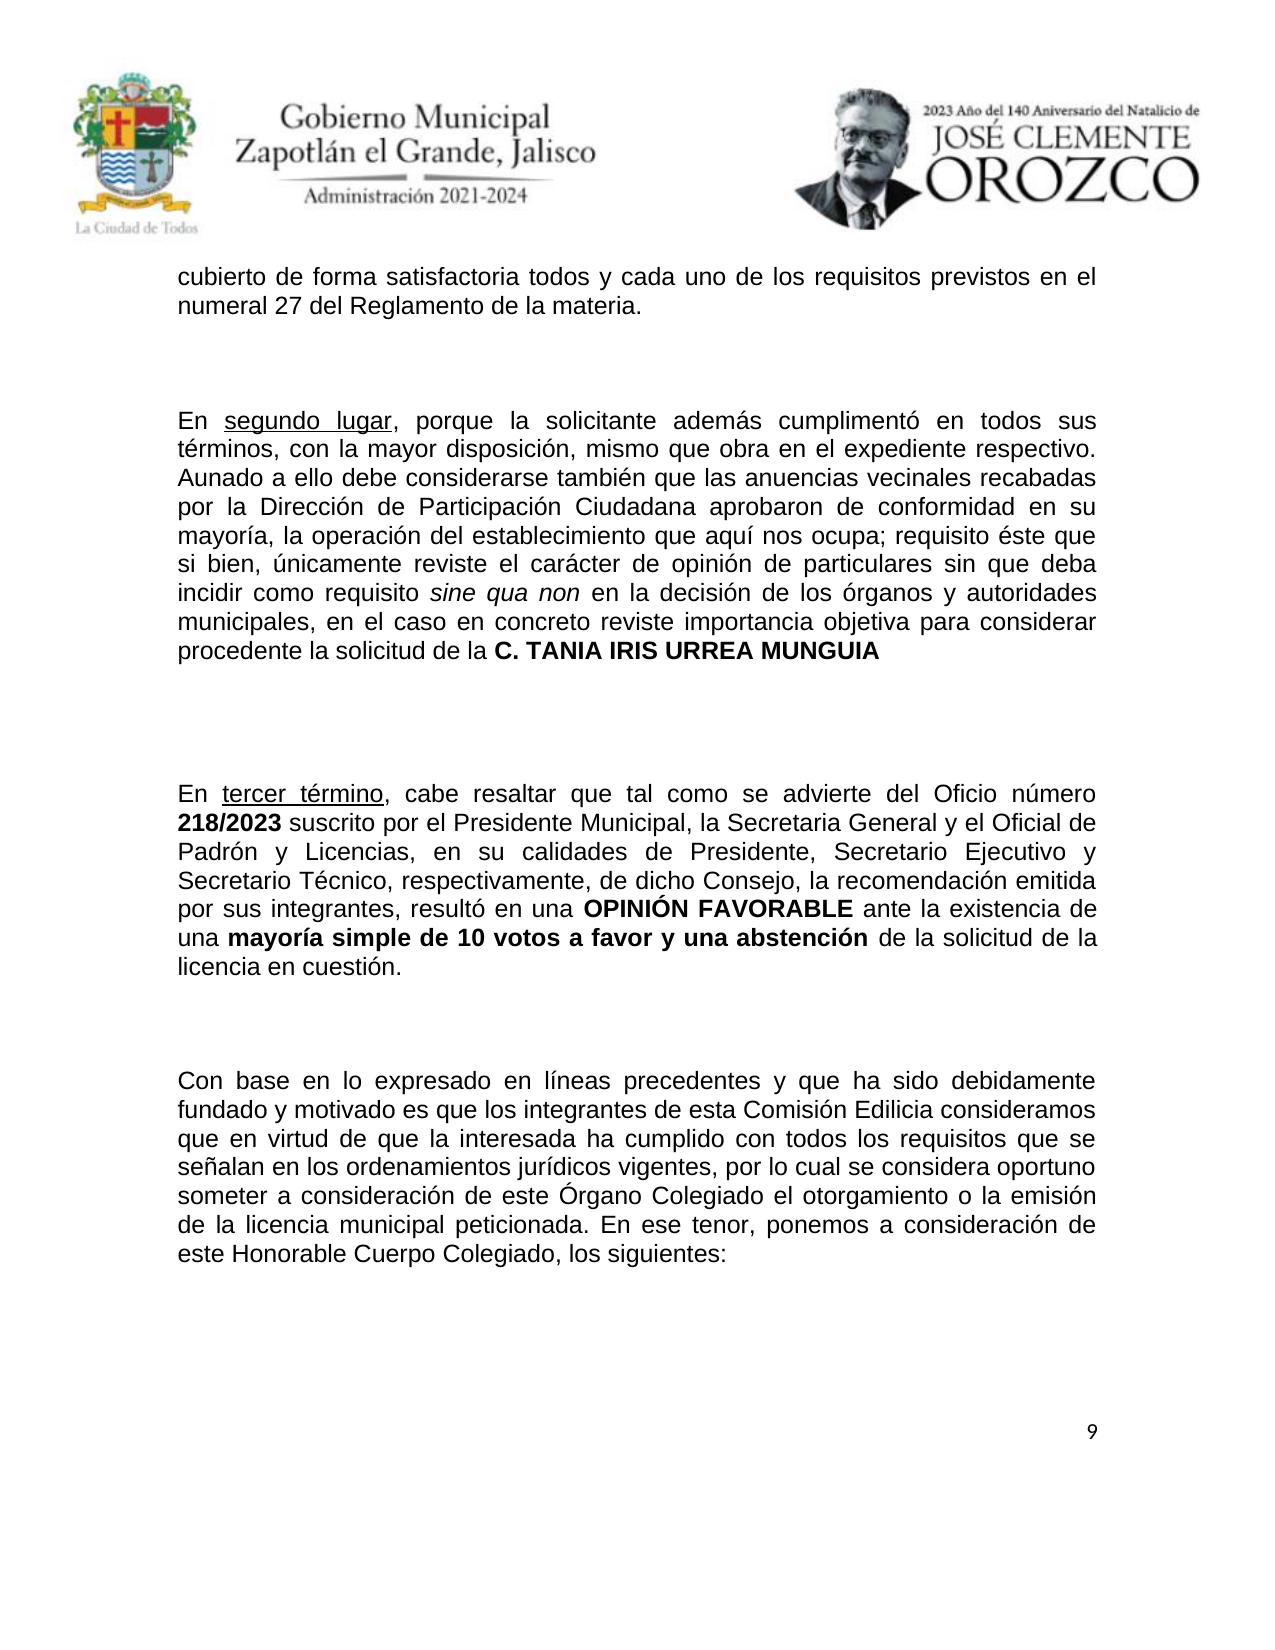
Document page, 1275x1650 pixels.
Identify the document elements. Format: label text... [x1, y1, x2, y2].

picture [15, 46, 1254, 254]
text Con base en lo expresado en líneas precedentes y que ha sido debidamente fundado y motivado es que los integrantes de esta Comisión Edilicia consideramos que en virtud de que la interesada ha cumplido con todos los requisitos que se señalan en los ordenamientos jurídicos vigentes, por lo cual se considera oportuno someter a consideración de este Órgano Colegiado el otorgamiento o la emisión de la licencia municipal peticionada. En ese tenor, ponemos a consideración de este Honorable Cuerpo Colegiado, los siguientes: [177, 1066, 1098, 1267]
text En tercer término, cabe resaltar que tal como se advierte del Oficio número 218/2023 suscrito por el Presidente Municipal, la Secretaria General y el Oficial de Padrón y Licencias, en su calidades de Presidente, Secretario Ejecutivo y Secretario Técnico, respectivamente, de dicho Consejo, la recomendación emitida por sus integrantes, resultó en una OPINIÓN FAVORABLE ante la existencia de una mayoría simple de 10 votos a favor y una abstención de la solicitud de la licencia en cuestión. [177, 779, 1098, 981]
text En segundo lugar, porque la solicitante además cumplimentó en todos sus términos, con la mayor disposición, mismo que obra en el expediente respectivo. Aunado a ello debe considerarse también que las anuencias vecinales recabadas por la Dirección de Participación Ciudadana aprobaron de conformidad en su mayoría, la operación del establecimiento que aquí nos ocupa; requisito éste que si bien, únicamente reviste el carácter de opinión de particulares sin que deba incidir como requisito sine qua non en la decisión de los órganos y autoridades municipales, en el caso en concreto reviste importancia objetiva para considerar procedente la solicitud de la C. TANIA IRIS URREA MUNGUIA [177, 406, 1098, 664]
